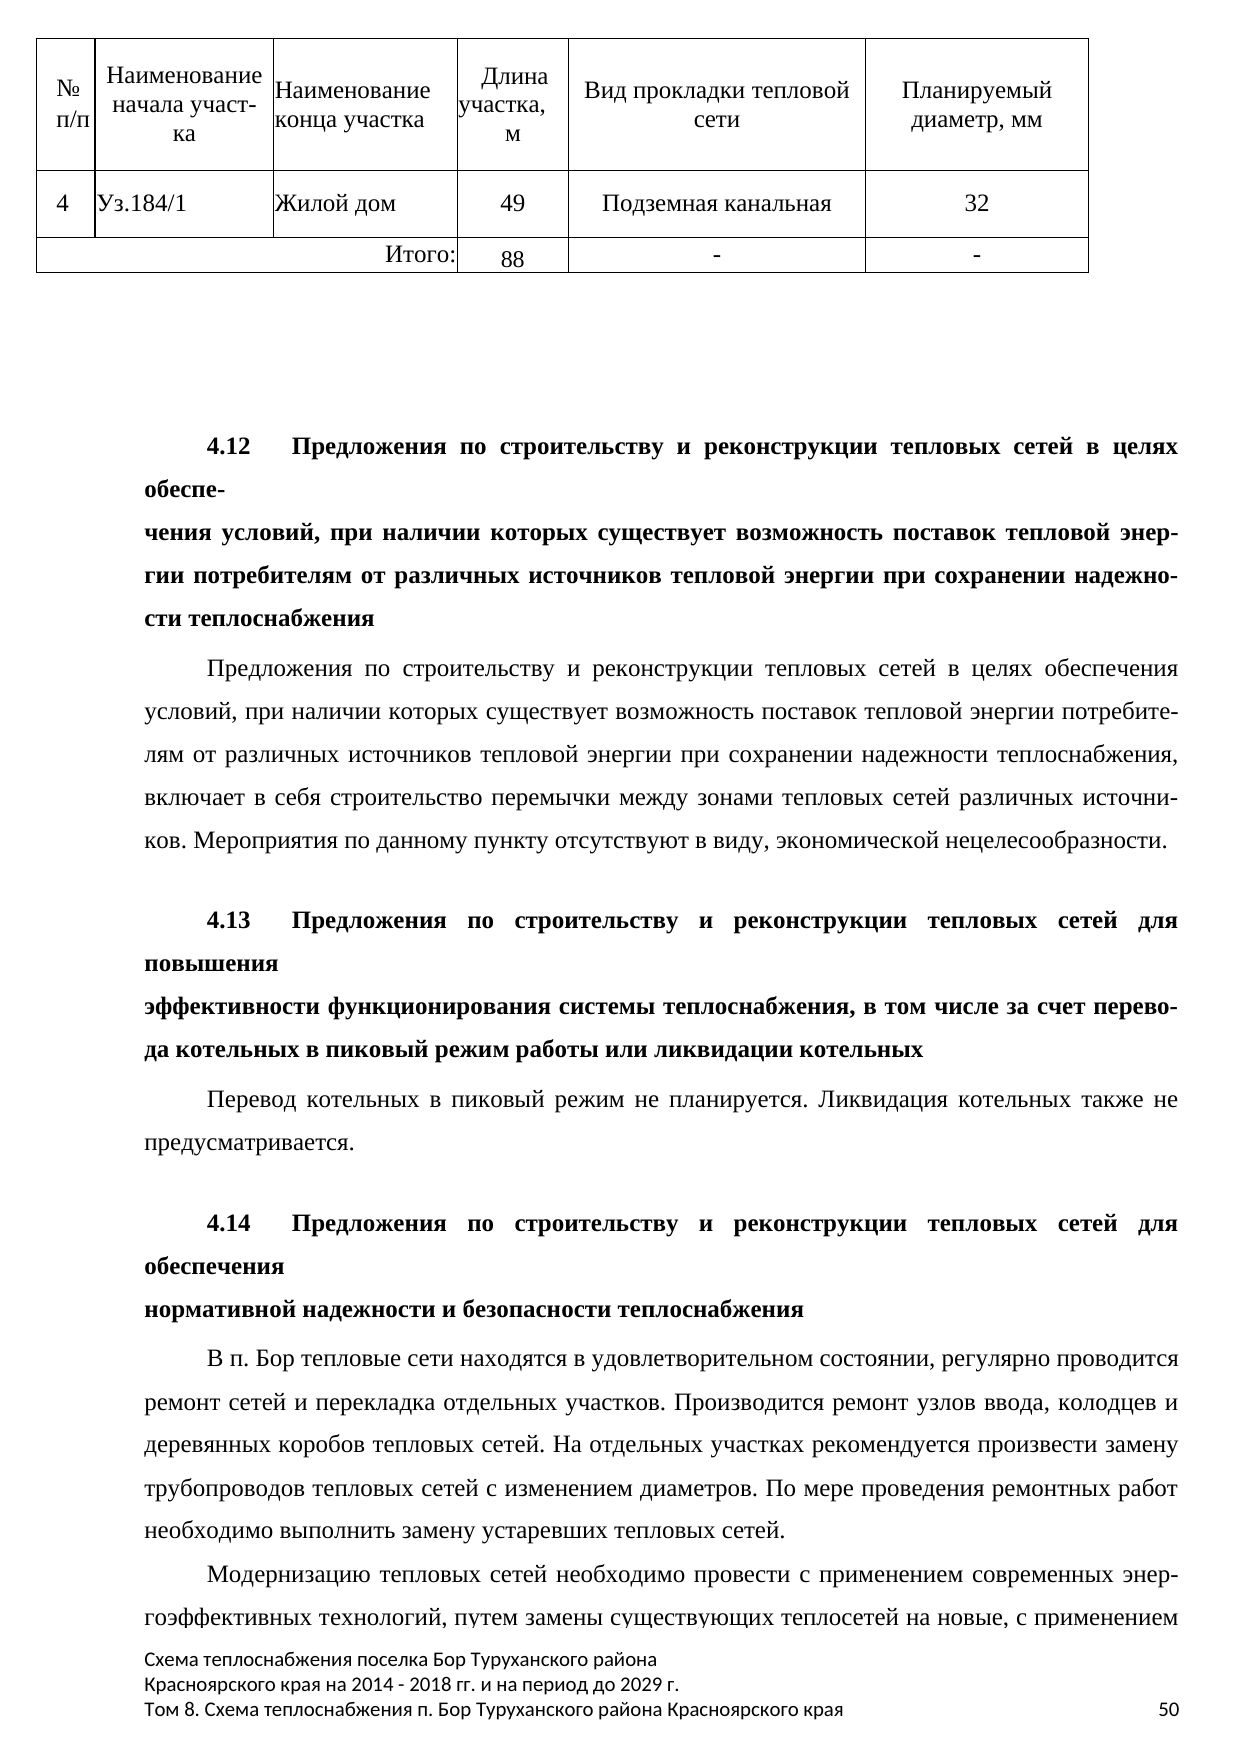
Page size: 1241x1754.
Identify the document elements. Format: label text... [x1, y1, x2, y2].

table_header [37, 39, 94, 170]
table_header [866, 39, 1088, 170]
text Модернизацию тепловых сетей необходимо провести с применением современных энер- гоэффективных технологий, путем замены существующих теплосетей на новые, с применением современных материалов: стальных труб с пенополиуретановой изоляцией, что позволит повы- сить надежность теплоснабжения, снизить затраты на производство тепловой энергии. [144, 1548, 1179, 1627]
list Предложения по строительству и реконструкции тепловых сетей для обеспечения нормативной надежности и безопасности теплоснабжения [144, 1197, 1179, 1326]
list Предложения по строительству и реконструкции тепловых сетей в целях обеспе- чения условий, при наличии которых существует возможность поставок тепловой энер- гии потребителям от различных источников тепловой энергии при сохранении надежно- сти теплоснабжения [144, 420, 1179, 635]
text В п. Бор тепловые сети находятся в удовлетворительном состоянии, регулярно проводится ремонт сетей и перекладка отдельных участков. Производится ремонт узлов ввода, колодцев и деревянных коробов тепловых сетей. На отдельных участках рекомендуется произвести замену трубопроводов тепловых сетей с изменением диаметров. По мере проведения ремонтных работ необходимо выполнить замену устаревших тепловых сетей. [144, 1332, 1179, 1548]
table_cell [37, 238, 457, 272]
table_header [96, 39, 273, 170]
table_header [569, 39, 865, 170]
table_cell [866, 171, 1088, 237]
text Красноярского края на 2014 - 2018 гг. и на период до 2029 г. [144, 1671, 849, 1696]
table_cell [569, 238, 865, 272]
text Предложения по строительству и реконструкции тепловых сетей в целях обеспечения условий, при наличии которых существует возможность поставок тепловой энергии потребите- лям от различных источников тепловой энергии при сохранении надежности теплоснабжения, включает в себя строительство перемычки между зонами тепловых сетей различных источни- ков. Мероприятия по данному пункту отсутствуют в виду, экономической нецелесообразности. [144, 642, 1179, 857]
text Том 8. Схема теплоснабжения п. Бор Туруханского района Красноярского края [144, 1696, 849, 1721]
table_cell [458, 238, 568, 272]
text Перевод котельных в пиковый режим не планируется. Ликвидация котельных также не предусматривается. [144, 1072, 1179, 1159]
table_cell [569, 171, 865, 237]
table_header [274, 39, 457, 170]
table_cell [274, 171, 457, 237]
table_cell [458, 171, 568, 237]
text 50 [1158, 1700, 1179, 1721]
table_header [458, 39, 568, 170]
list Предложения по строительству и реконструкции тепловых сетей для повышения эффективности функционирования системы теплоснабжения, в том числе за счет перево- да котельных в пиковый режим работы или ликвидации котельных [144, 894, 1179, 1066]
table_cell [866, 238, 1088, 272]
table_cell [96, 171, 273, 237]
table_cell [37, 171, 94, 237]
text Схема теплоснабжения поселка Бор Туруханского района [144, 1646, 849, 1671]
